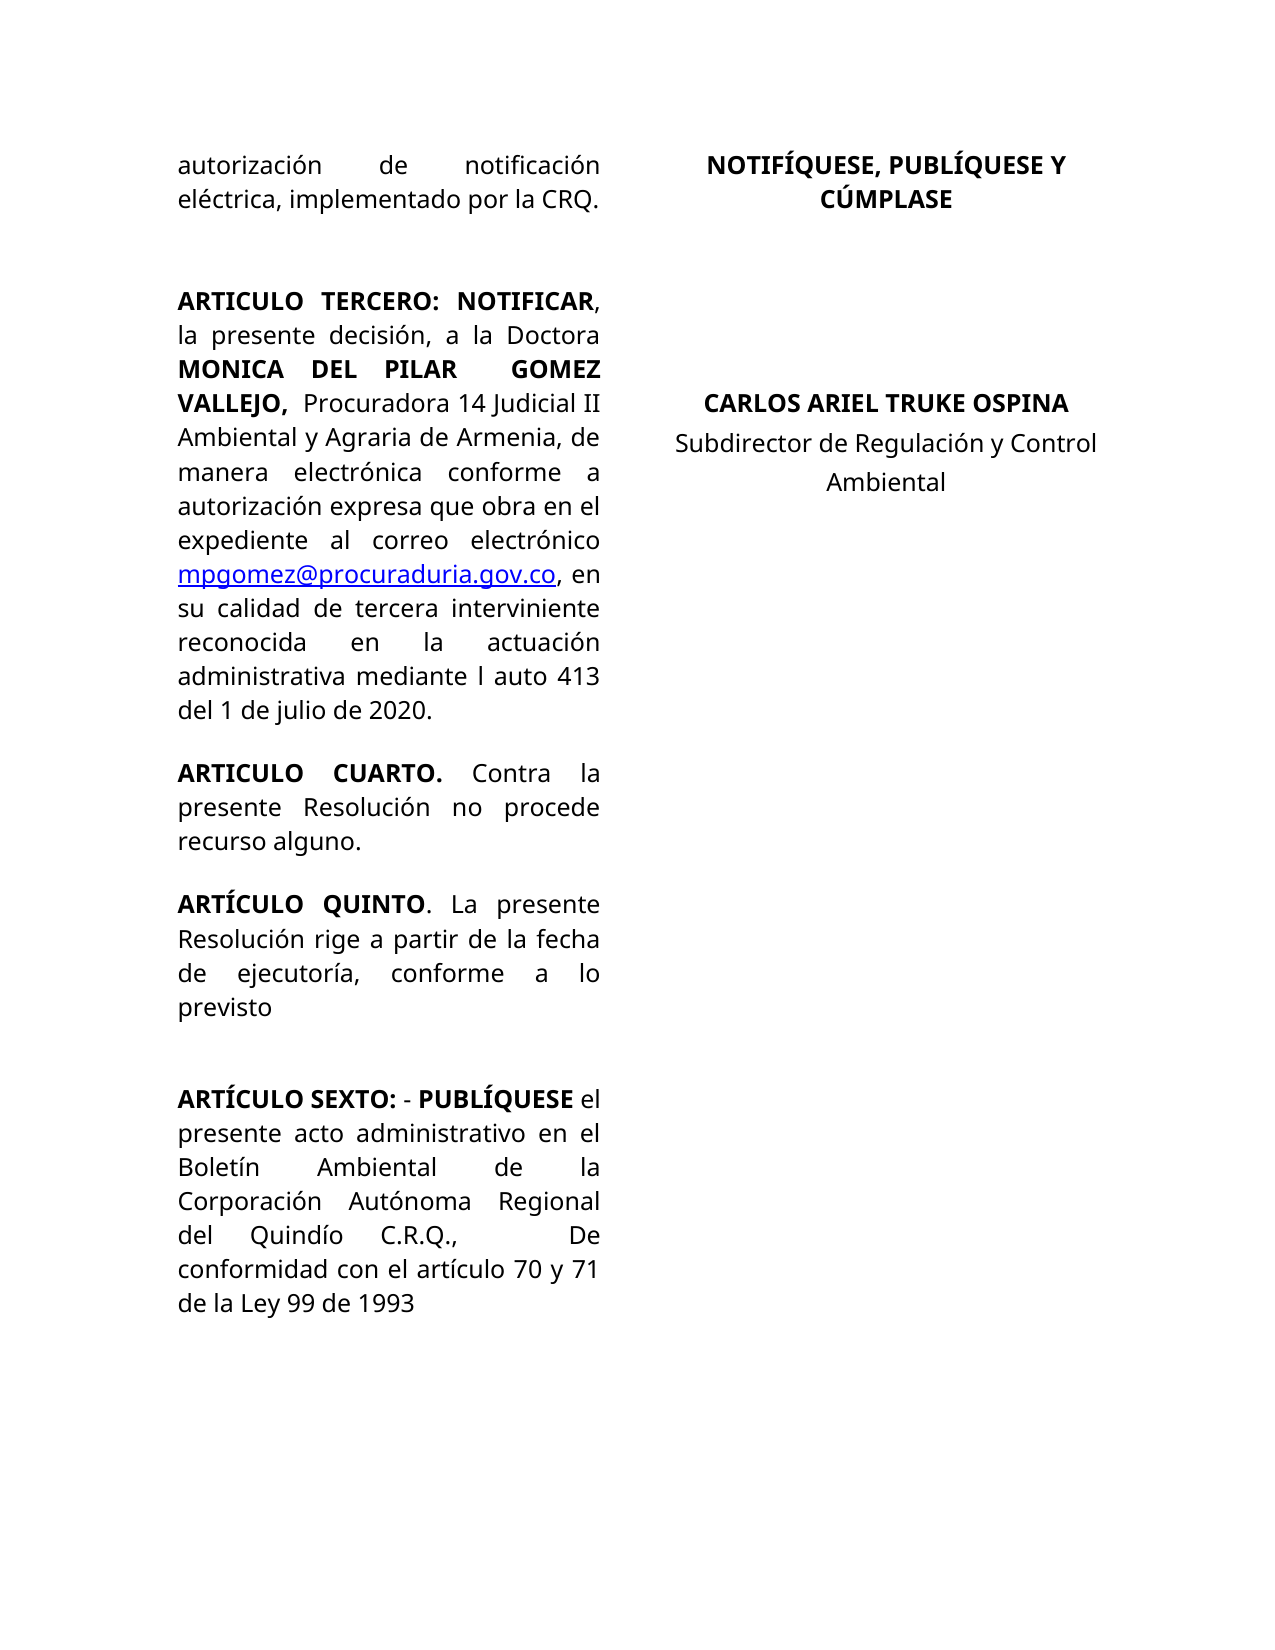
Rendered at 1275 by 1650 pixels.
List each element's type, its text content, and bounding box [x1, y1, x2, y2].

text ARTICULO TERCERO: NOTIFICAR, la presente decisión, a la Doctora MONICA DEL PILAR GOMEZ VALLEJO, Procuradora 14 Judicial II Ambiental y Agraria de Armenia, de manera electrónica conforme a autorización expresa que obra en el expediente al correo electrónico mpgomez@procuraduria.gov.co, en su calidad de tercera interviniente reconocida en la actuación administrativa mediante l auto 413 del 1 de julio de 2020. [177, 284, 601, 727]
text ARTICULO CUARTO. Contra la presente Resolución no procede recurso alguno. [177, 756, 601, 858]
text NOTIFÍQUESE, PUBLÍQUESE Y CÚMPLASE [674, 148, 1098, 216]
text Subdirector de Regulación y Control Ambiental [674, 425, 1098, 498]
text ARTÍCULO SEXTO: - PUBLÍQUESE el presente acto administrativo en el Boletín Ambiental de la Corporación Autónoma Regional del Quindío C.R.Q., De conformidad con el artículo 70 y 71 de la Ley 99 de 1993 [177, 1081, 601, 1320]
text ARTÍCULO QUINTO. La presente Resolución rige a partir de la fecha de ejecutoría, conforme a lo previsto [177, 887, 601, 1023]
text CARLOS ARIEL TRUKE OSPINA [674, 386, 1098, 420]
